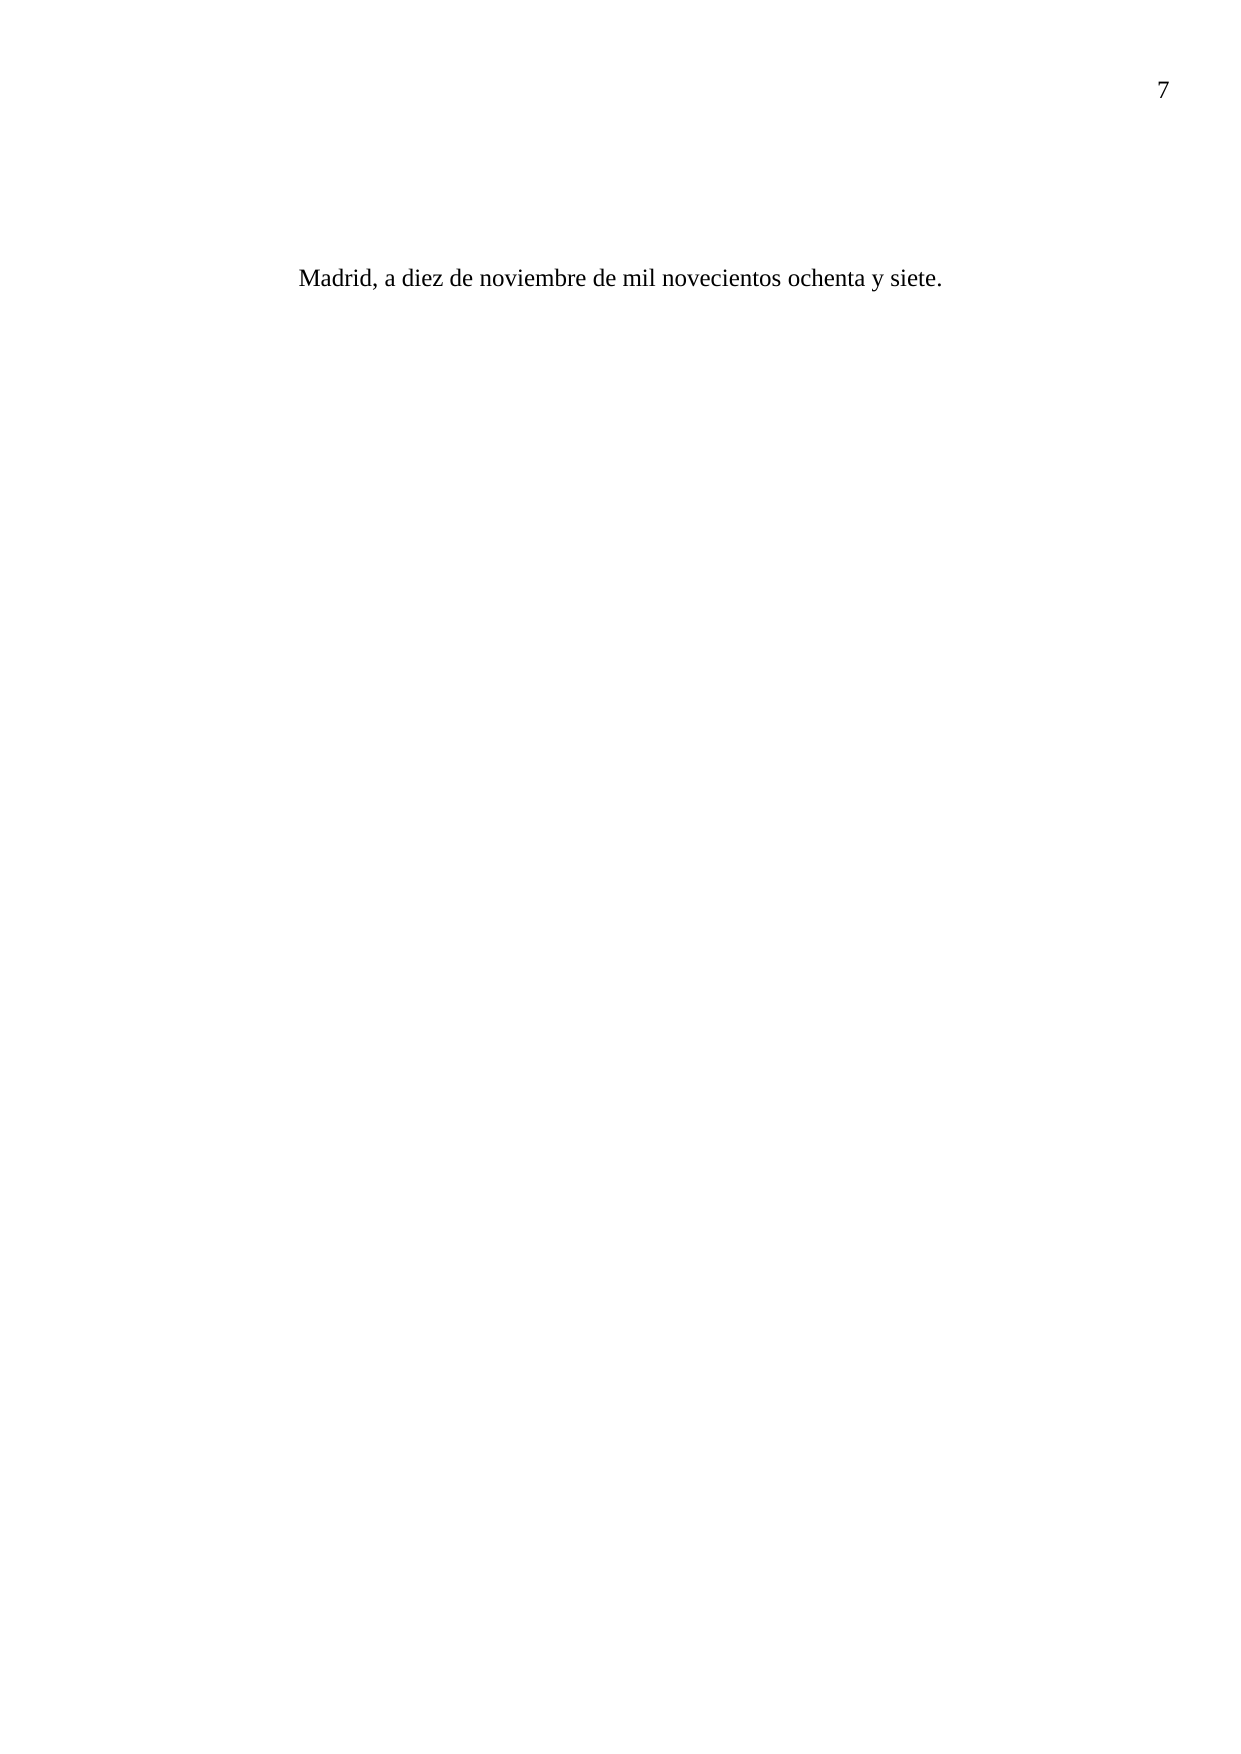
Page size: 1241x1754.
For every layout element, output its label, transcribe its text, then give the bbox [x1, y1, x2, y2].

text Madrid, a diez de noviembre de mil novecientos ochenta y siete. [224, 263, 1169, 292]
